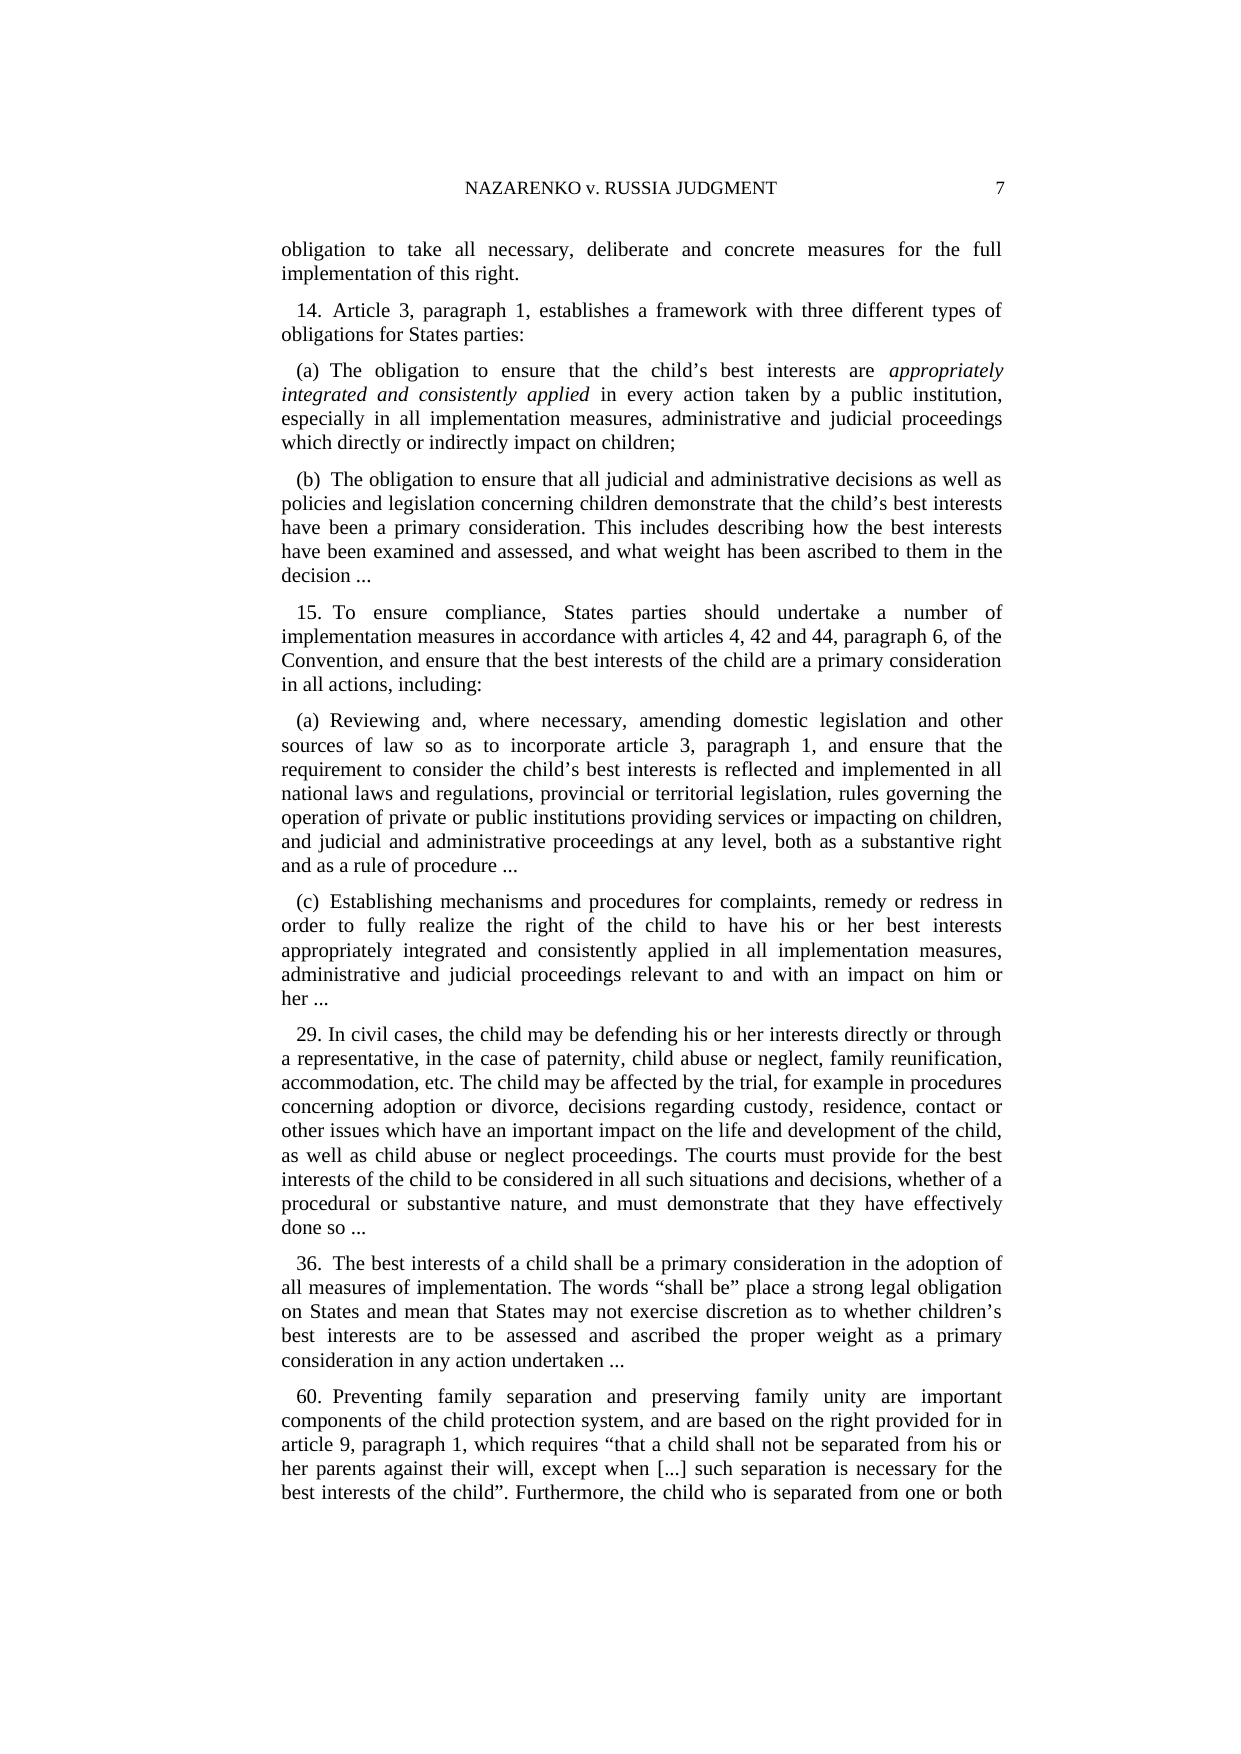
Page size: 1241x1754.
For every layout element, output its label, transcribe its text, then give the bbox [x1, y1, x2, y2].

text (b) The obligation to ensure that all judicial and administrative decisions as well as policies and legislation concerning children demonstrate that the child’s best interests have been a primary consideration. This includes describing how the best interests have been examined and assessed, and what weight has been ascribed to them in the decision ... [281, 467, 1003, 587]
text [281, 1384, 1003, 1504]
text (a) Reviewing and, where necessary, amending domestic legislation and other sources of law so as to incorporate article 3, paragraph 1, and ensure that the requirement to consider the child’s best interests is reflected and implemented in all national laws and regulations, provincial or territorial legislation, rules governing the operation of private or public institutions providing services or impacting on children, and judicial and administrative proceedings at any level, both as a substantive right and as a rule of procedure ... [281, 708, 1003, 877]
text 36. The best interests of a child shall be a primary consideration in the adoption of all measures of implementation. The words “shall be” place a strong legal obligation on States and mean that States may not exercise discretion as to whether children’s best interests are to be assessed and ascribed the proper weight as a primary consideration in any action undertaken ... [281, 1251, 1003, 1372]
text 14. Article 3, paragraph 1, establishes a framework with three different types of obligations for States parties: [281, 297, 1003, 346]
text (a) The obligation to ensure that the child’s best interests are appropriately integrated and consistently applied in every action taken by a public institution, especially in all implementation measures, administrative and judicial proceedings which directly or indirectly impact on children; [281, 358, 1003, 454]
text 15. To ensure compliance, States parties should undertake a number of implementation measures in accordance with articles 4, 42 and 44, paragraph 6, of the Convention, and ensure that the best interests of the child are a primary consideration in all actions, including: [281, 600, 1003, 696]
text 29. In civil cases, the child may be defending his or her interests directly or through a representative, in the case of paternity, child abuse or neglect, family reunification, accommodation, etc. The child may be affected by the trial, for example in procedures concerning adoption or divorce, decisions regarding custody, residence, contact or other issues which have an important impact on the life and development of the child, as well as child abuse or neglect proceedings. The courts must provide for the best interests of the child to be considered in all such situations and decisions, whether of a procedural or substantive nature, and must demonstrate that they have effectively done so ... [281, 1022, 1003, 1239]
text (c) Establishing mechanisms and procedures for complaints, remedy or redress in order to fully realize the right of the child to have his or her best interests appropriately integrated and consistently applied in all implementation measures, administrative and judicial proceedings relevant to and with an impact on him or her ... [281, 889, 1003, 1010]
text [281, 237, 1003, 285]
